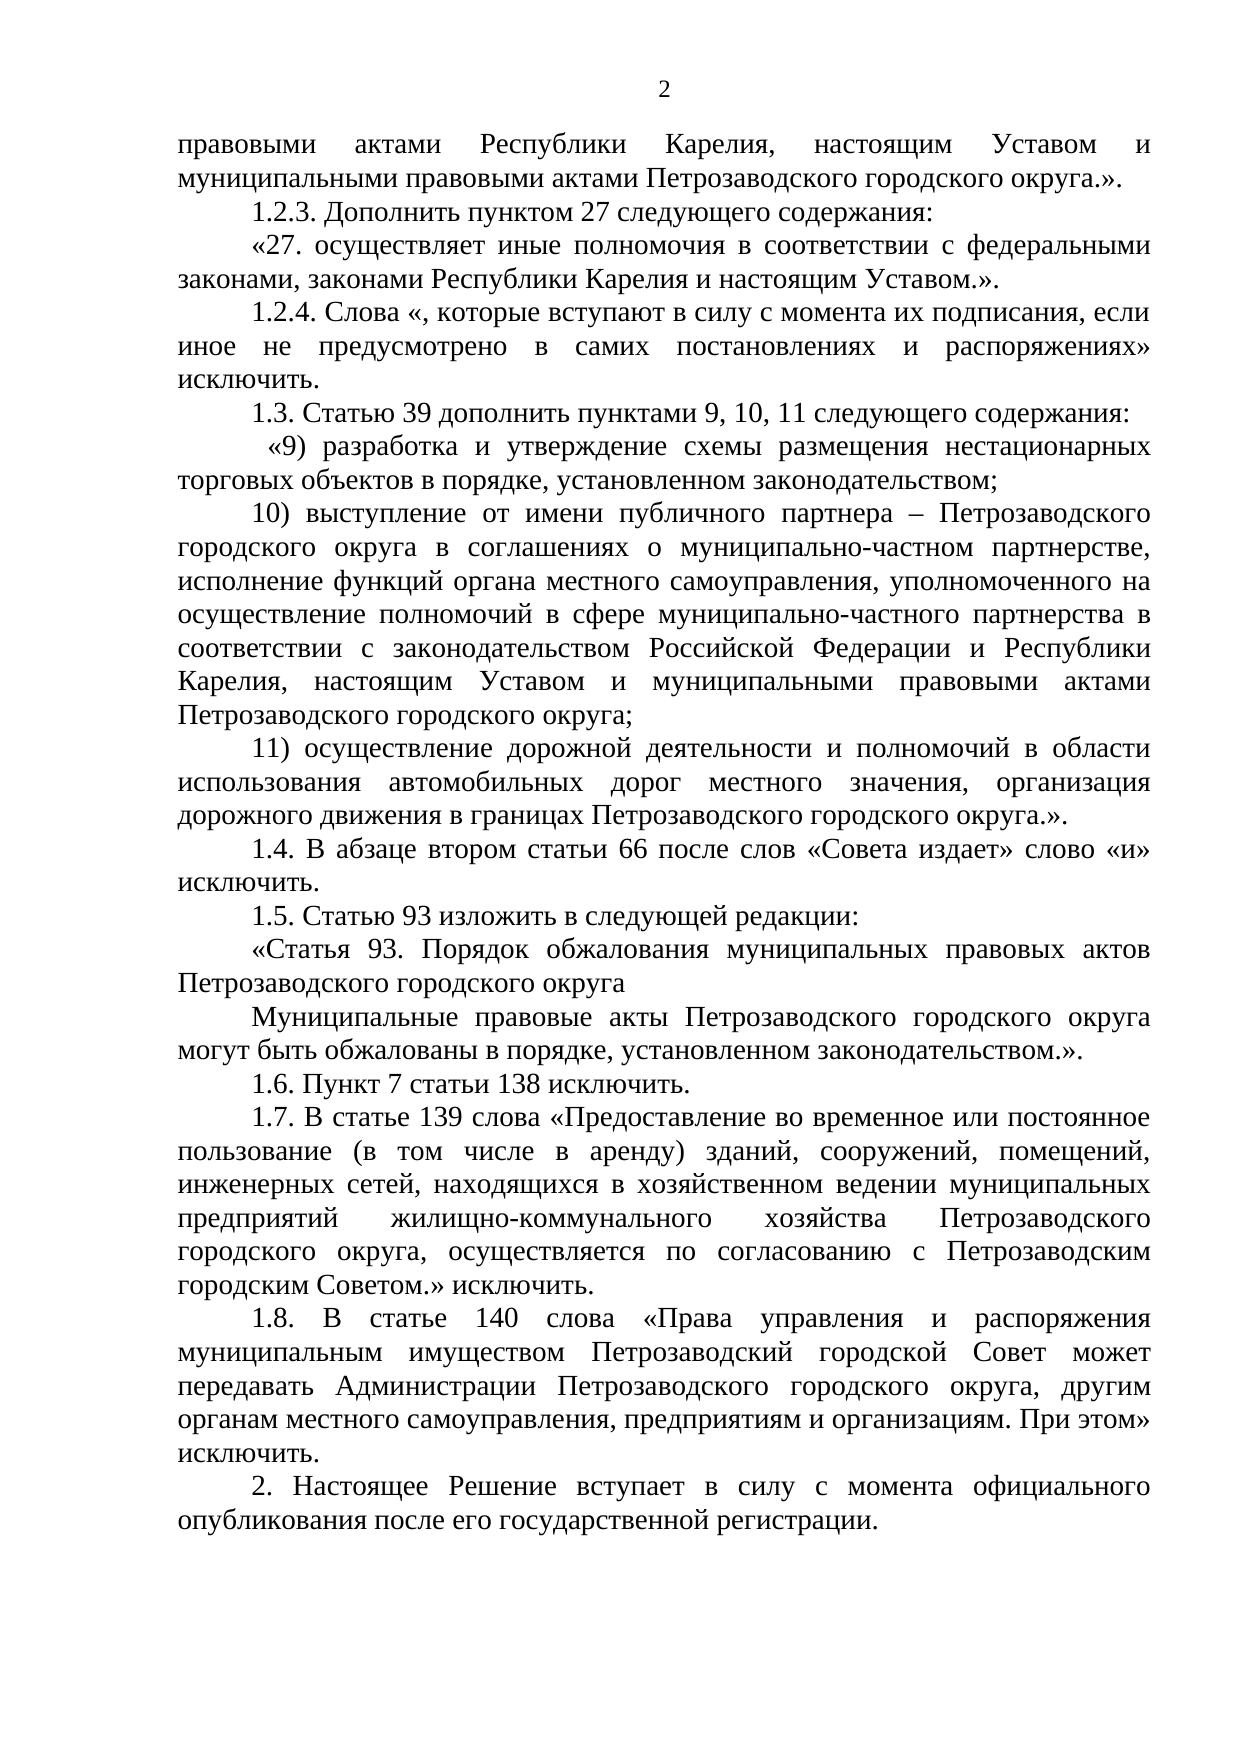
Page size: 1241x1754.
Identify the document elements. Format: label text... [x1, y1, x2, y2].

text 1.6. Пункт 7 статьи 138 исключить. [177, 1066, 1152, 1099]
text «27. осуществляет иные полномочия в соответствии с федеральными законами, законами Республики Карелия и настоящим Уставом.». [177, 227, 1152, 294]
text 10) выступление от имени публичного партнера – Петрозаводского городского округа в соглашениях о муниципально-частном партнерстве, исполнение функций органа местного самоуправления, уполномоченного на осуществление полномочий в сфере муниципально-частного партнерства в соответствии с законодательством Российской Федерации и Республики Карелия, настоящим Уставом и муниципальными правовыми актами Петрозаводского городского округа; [177, 496, 1152, 730]
text 2. Настоящее Решение вступает в силу с момента официального опубликования после его государственной регистрации. [177, 1468, 1152, 1535]
text 1.3. Статью 39 дополнить пунктами 9, 10, 11 следующего содержания: [177, 395, 1152, 428]
text 1.4. В абзаце втором статьи 66 после слов «Совета издает» слово «и» исключить. [177, 831, 1152, 898]
text 1.7. В статье 139 слова «Предоставление во временное или постоянное пользование (в том числе в аренду) зданий, сооружений, помещений, инженерных сетей, находящихся в хозяйственном ведении муниципальных предприятий жилищно-коммунального хозяйства Петрозаводского городского округа, осуществляется по согласованию с Петрозаводским городским Советом.» исключить. [177, 1099, 1152, 1301]
text «Статья 93. Порядок обжалования муниципальных правовых актов Петрозаводского городского округа [177, 932, 1152, 999]
text Муниципальные правовые акты Петрозаводского городского округа могут быть обжалованы в порядке, установленном законодательством.». [177, 999, 1152, 1066]
text 1.8. В статье 140 слова «Права управления и распоряжения муниципальным имуществом Петрозаводский городской Совет может передавать Администрации Петрозаводского городского округа, другим органам местного самоуправления, предприятиям и организациям. При этом» исключить. [177, 1301, 1152, 1468]
text 1.5. Статью 93 изложить в следующей редакции: [177, 898, 1152, 932]
text 1.2.4. Слова «, которые вступают в силу с момента их подписания, если иное не предусмотрено в самих постановлениях и распоряжениях» исключить. [177, 294, 1152, 395]
text 11) осуществление дорожной деятельности и полномочий в области использования автомобильных дорог местного значения, организация дорожного движения в границах Петрозаводского городского округа.». [177, 730, 1152, 831]
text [177, 127, 1152, 194]
text «9) разработка и утверждение схемы размещения нестационарных торговых объектов в порядке, установленном законодательством; [177, 428, 1152, 496]
text 1.2.3. Дополнить пунктом 27 следующего содержания: [177, 194, 1152, 227]
